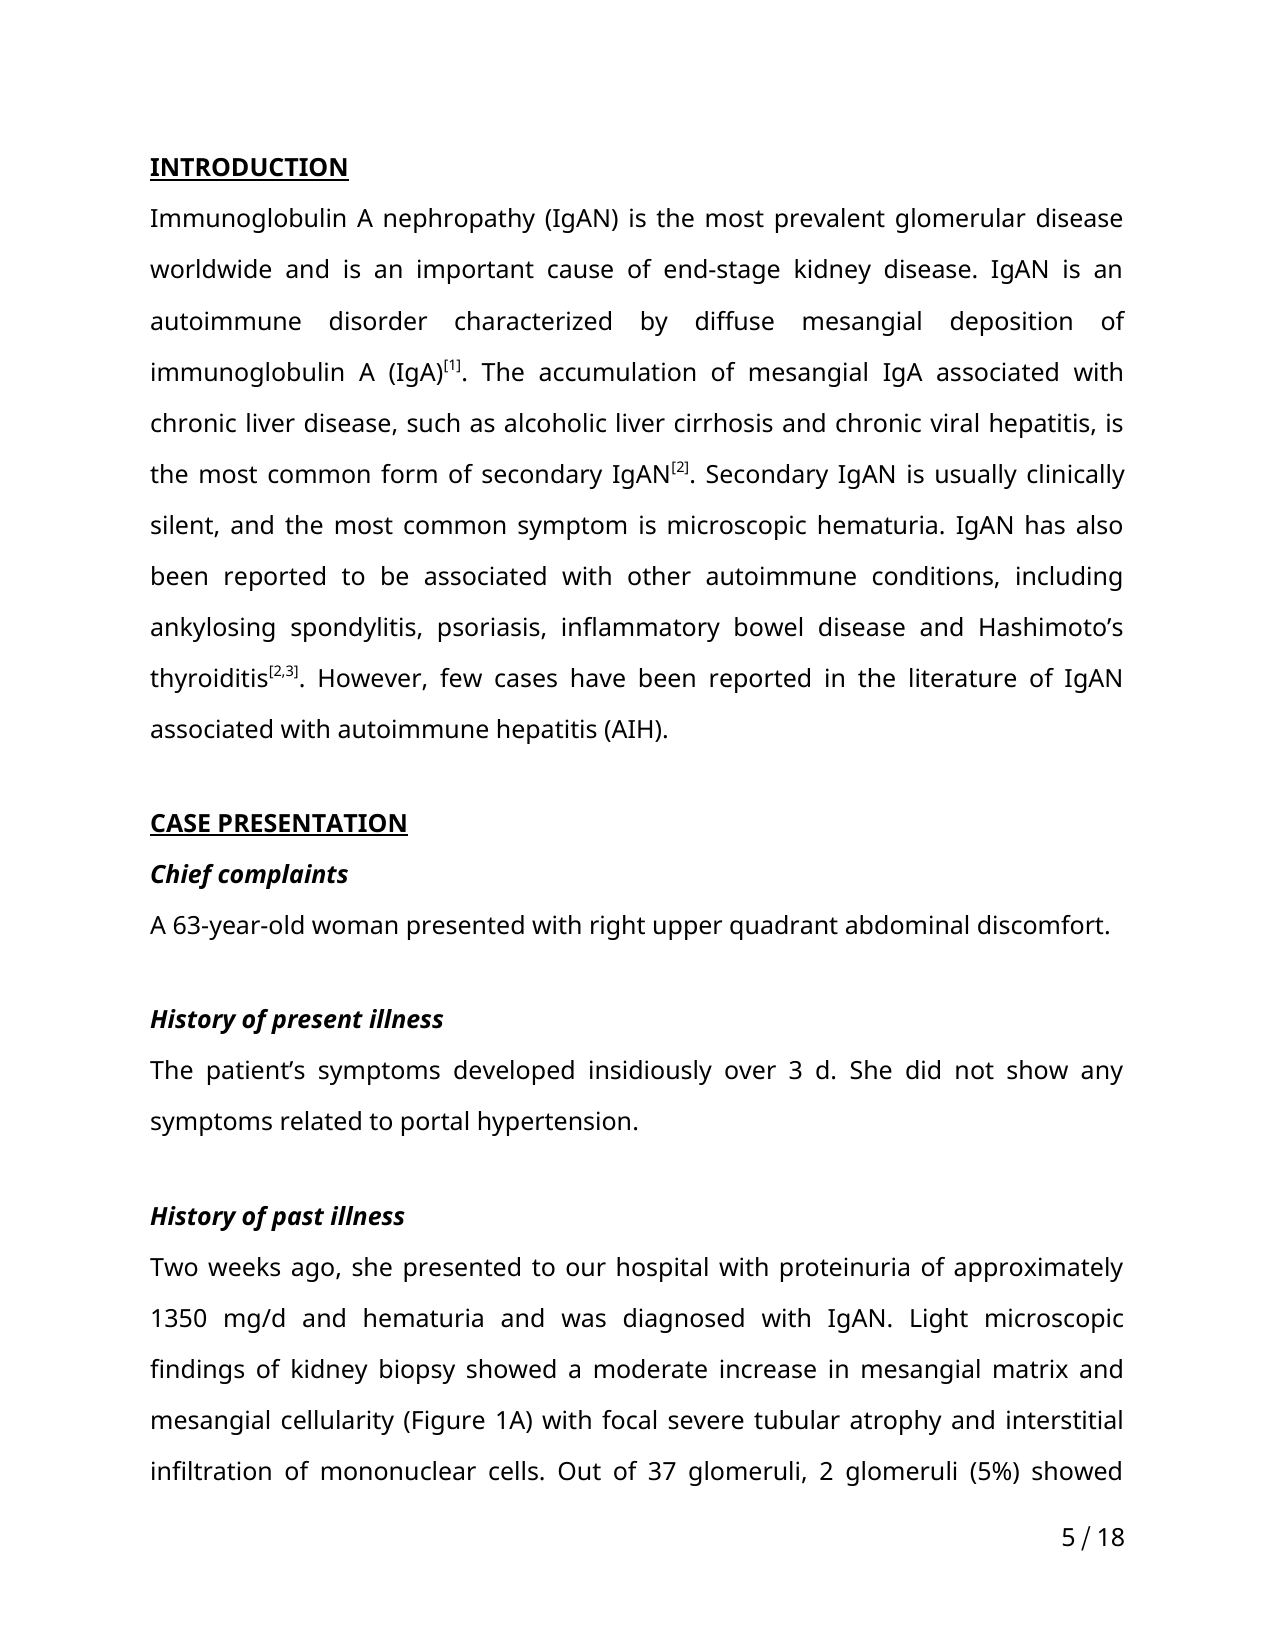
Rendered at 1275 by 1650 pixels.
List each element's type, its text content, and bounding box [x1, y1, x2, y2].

text A 63-year-old woman presented with right upper quadrant abdominal discomfort. [150, 908, 1125, 942]
text CASE PRESENTATION [150, 806, 1125, 840]
text The patient’s symptoms developed insidiously over 3 d. She did not show any symptoms related to portal hypertension. [150, 1053, 1125, 1138]
text INTRODUCTION [150, 150, 1125, 184]
text History of past illness [150, 1198, 1125, 1232]
text History of present illness [150, 1002, 1125, 1036]
text Immunoglobulin A nephropathy (IgAN) is the most prevalent glomerular disease worldwide and is an important cause of end-stage kidney disease. IgAN is an autoimmune disorder characterized by diffuse mesangial deposition of immunoglobulin A (IgA)[1]. The accumulation of mesangial IgA associated with chronic liver disease, such as alcoholic liver cirrhosis and chronic viral hepatitis, is the most common form of secondary IgAN[2]. Secondary IgAN is usually clinically silent, and the most common symptom is microscopic hematuria. IgAN has also been reported to be associated with other autoimmune conditions, including ankylosing spondylitis, psoriasis, inflammatory bowel disease and Hashimoto’s thyroiditis[2,3]. However, few cases have been reported in the literature of IgAN associated with autoimmune hepatitis (AIH). [150, 201, 1125, 746]
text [150, 1249, 1125, 1487]
text Chief complaints [150, 857, 1125, 891]
